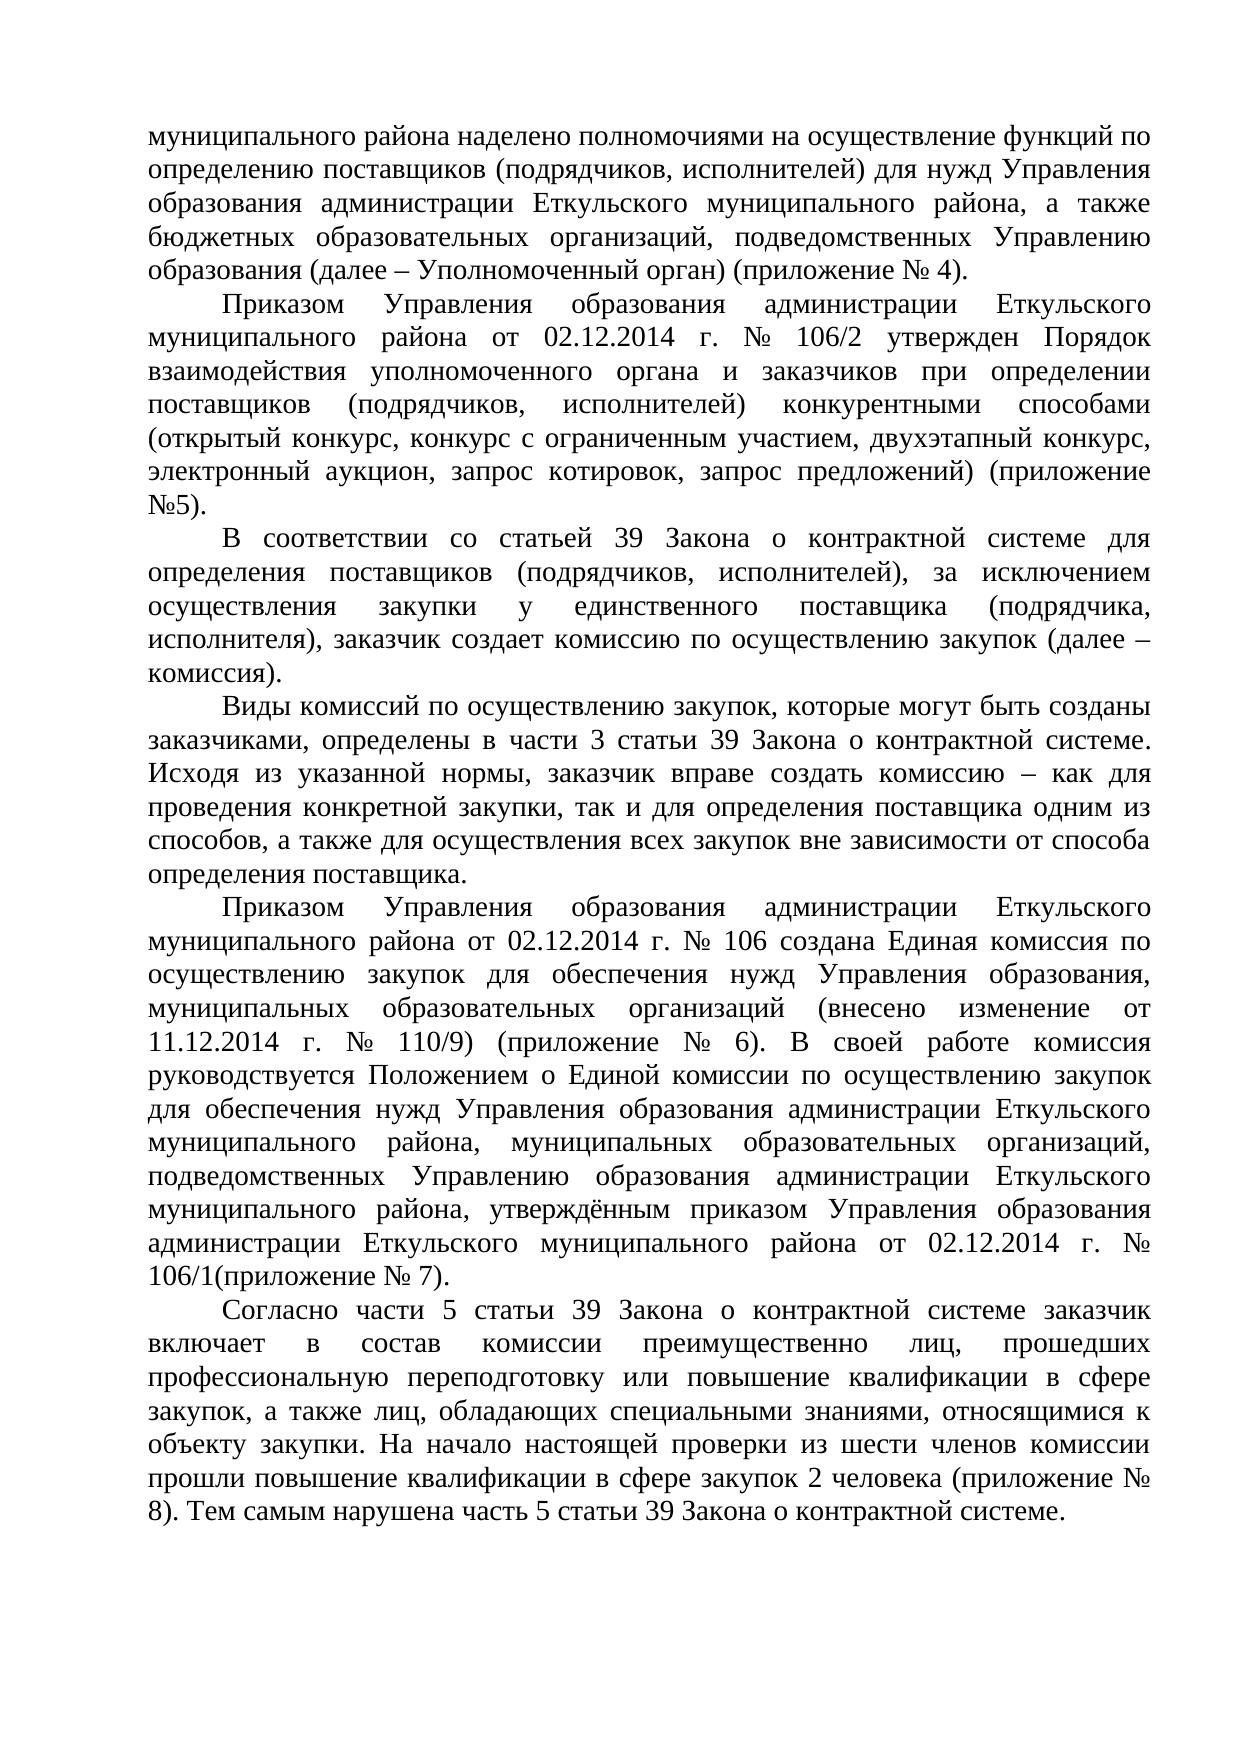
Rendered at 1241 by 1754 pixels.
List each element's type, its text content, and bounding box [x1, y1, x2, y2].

text Приказом Управления образования администрации Еткульского муниципального района от 02.12.2014 г. № 106/2 утвержден Порядок взаимодействия уполномоченного органа и заказчиков при определении поставщиков (подрядчиков, исполнителей) конкурентными способами (открытый конкурс, конкурс с ограниченным участием, двухэтапный конкурс, электронный аукцион, запрос котировок, запрос предложений) (приложение №5). [148, 286, 1152, 521]
text В соответствии со статьей 39 Закона о контрактной системе для определения поставщиков (подрядчиков, исполнителей), за исключением осуществления закупки у единственного поставщика (подрядчика, исполнителя), заказчик создает комиссию по осуществлению закупок (далее – комиссия). [148, 521, 1152, 688]
text Согласно части 5 статьи 39 Закона о контрактной системе заказчик включает в состав комиссии преимущественно лиц, прошедших профессиональную переподготовку или повышение квалификации в сфере закупок, а также лиц, обладающих специальными знаниями, относящимися к объекту закупки. На начало настоящей проверки из шести членов комиссии прошли повышение квалификации в сфере закупок 2 человека (приложение № 8). Тем самым нарушена часть 5 статьи 39 Закона о контрактной системе. [148, 1292, 1152, 1527]
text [148, 118, 1152, 286]
text Приказом Управления образования администрации Еткульского муниципального района от 02.12.2014 г. № 106 создана Единая комиссия по осуществлению закупок для обеспечения нужд Управления образования, муниципальных образовательных организаций (внесено изменение от 11.12.2014 г. № 110/9) (приложение № 6). В своей работе комиссия руководствуется Положением о Единой комиссии по осуществлению закупок для обеспечения нужд Управления образования администрации Еткульского муниципального района, муниципальных образовательных организаций, подведомственных Управлению образования администрации Еткульского муниципального района, утверждённым приказом Управления образования администрации Еткульского муниципального района от 02.12.2014 г. № 106/1(приложение № 7). [148, 889, 1152, 1292]
text Виды комиссий по осуществлению закупок, которые могут быть созданы заказчиками, определены в части 3 статьи 39 Закона о контрактной системе. Исходя из указанной нормы, заказчик вправе создать комиссию – как для проведения конкретной закупки, так и для определения поставщика одним из способов, а также для осуществления всех закупок вне зависимости от способа определения поставщика. [148, 688, 1152, 889]
